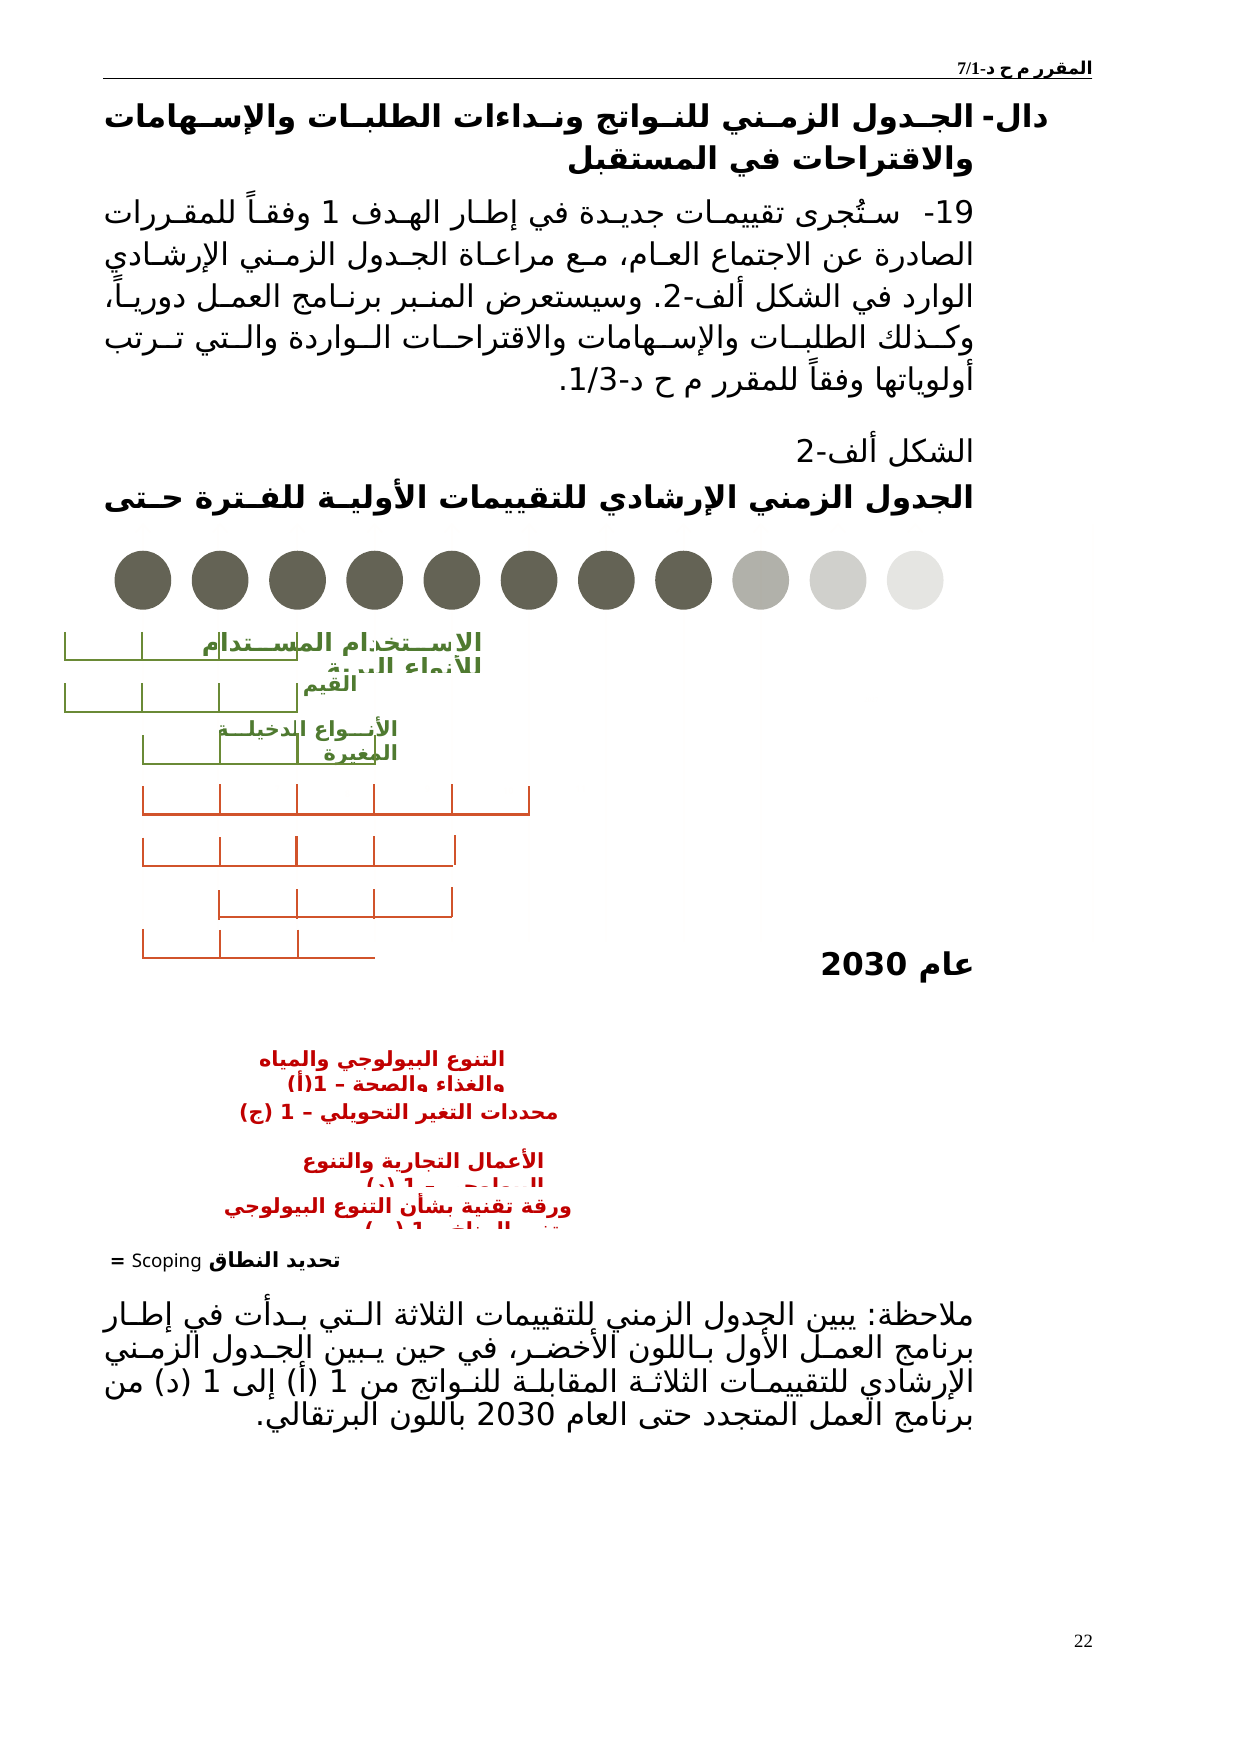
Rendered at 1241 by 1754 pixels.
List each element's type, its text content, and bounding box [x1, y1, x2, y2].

text الجدول الزمني الإرشادي للتقييمات الأولية للفترة حتى عام 2030 [103, 482, 974, 982]
text ملاحظة: يبين الجدول الزمني للتقييمات الثلاثة التي بدأت في إطار برنامج العمل الأول باللون الأخضر، في حين يبين الجدول الزمني الإرشادي للتقييمات الثلاثة المقابلة للنواتج من 1 (أ) إلى 1 (د) من برنامج العمل المتجدد حتى العام 2030 باللون البرتقالي. [103, 1299, 974, 1432]
text تحديد النطاق Scoping = [103, 1240, 1092, 1274]
text الشكل ألف-2 [103, 436, 974, 469]
text دال- الجدول الزمني للنواتج ونداءات الطلبات والإسهامات والاقتراحات في المستقبل [103, 94, 1048, 178]
text 19- ستُجرى تقييمات جديدة في إطار الهدف 1 وفقاً للمقررات الصادرة عن الاجتماع العام، مع مراعاة الجدول الزمني الإرشادي الوارد في الشكل ألف-2. وسيستعرض المنبر برنامج العمل دورياً، وكذلك الطلبات والإسهامات والاقتراحات الواردة والتي ترتب أولوياتها وفقاً للمقرر م ح د-1/3. [103, 190, 974, 399]
